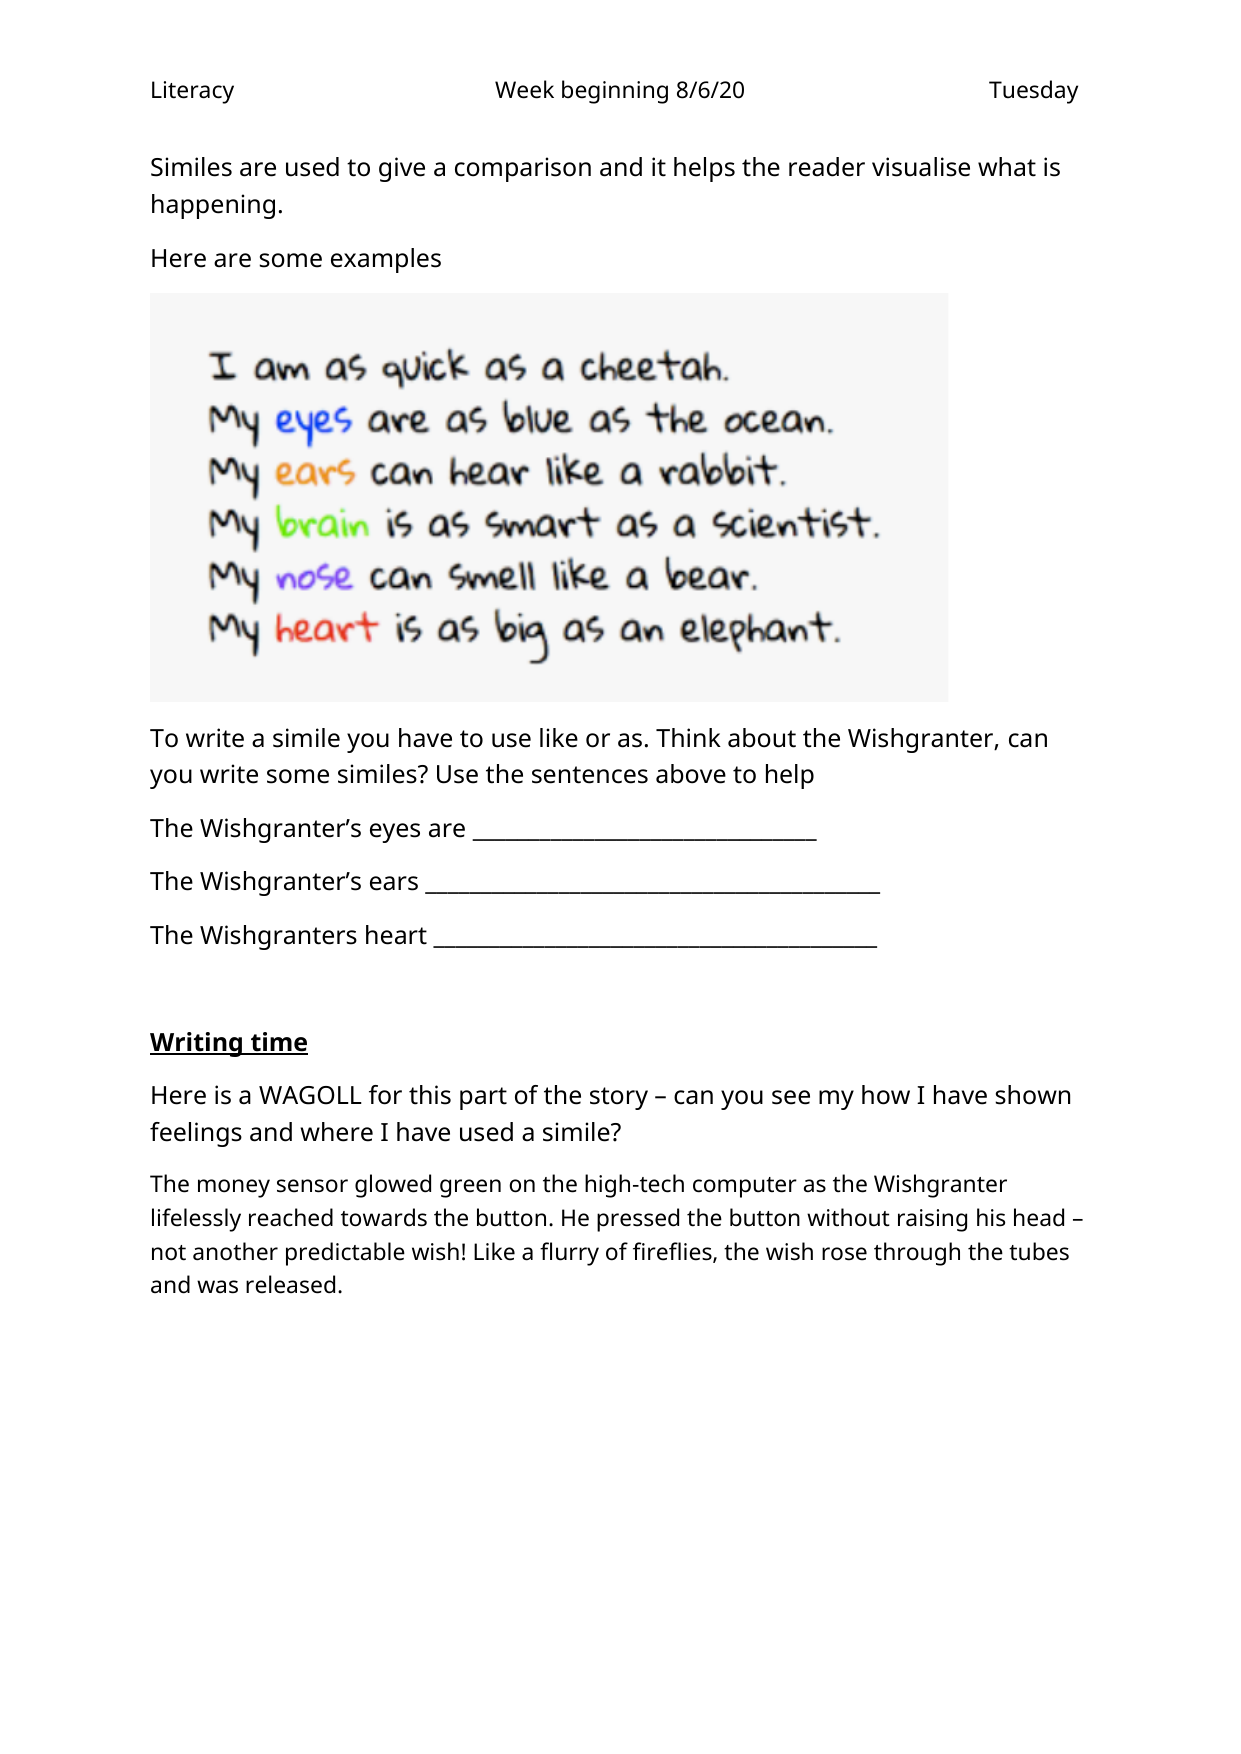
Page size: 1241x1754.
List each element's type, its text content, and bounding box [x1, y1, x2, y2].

text Writing time [150, 1024, 1090, 1058]
text The Wishgranters heart ________________________________________ [150, 917, 1090, 951]
picture [150, 293, 949, 702]
text Here are some examples [150, 240, 1090, 274]
text The Wishgranter’s ears _________________________________________ [150, 864, 1090, 898]
text Here is a WAGOLL for this part of the story – can you see my how I have shown feelings and where I have used a simile? [150, 1078, 1090, 1148]
text The Wishgranter’s eyes are _______________________________ [150, 811, 1090, 844]
text To write a simile you have to use like or as. Think about the Wishgranter, can you write some similes? Use the sentences above to help [150, 720, 1090, 791]
text The money sensor glowed green on the high-tech computer as the Wishgranter lifelessly reached towards the button. He pressed the button without raising his head – not another predictable wish! Like a flurry of fireflies, the wish rose through the tubes and was released. [150, 1168, 1090, 1300]
text Similes are used to give a comparison and it helps the reader visualise what is happening. [150, 150, 1090, 221]
